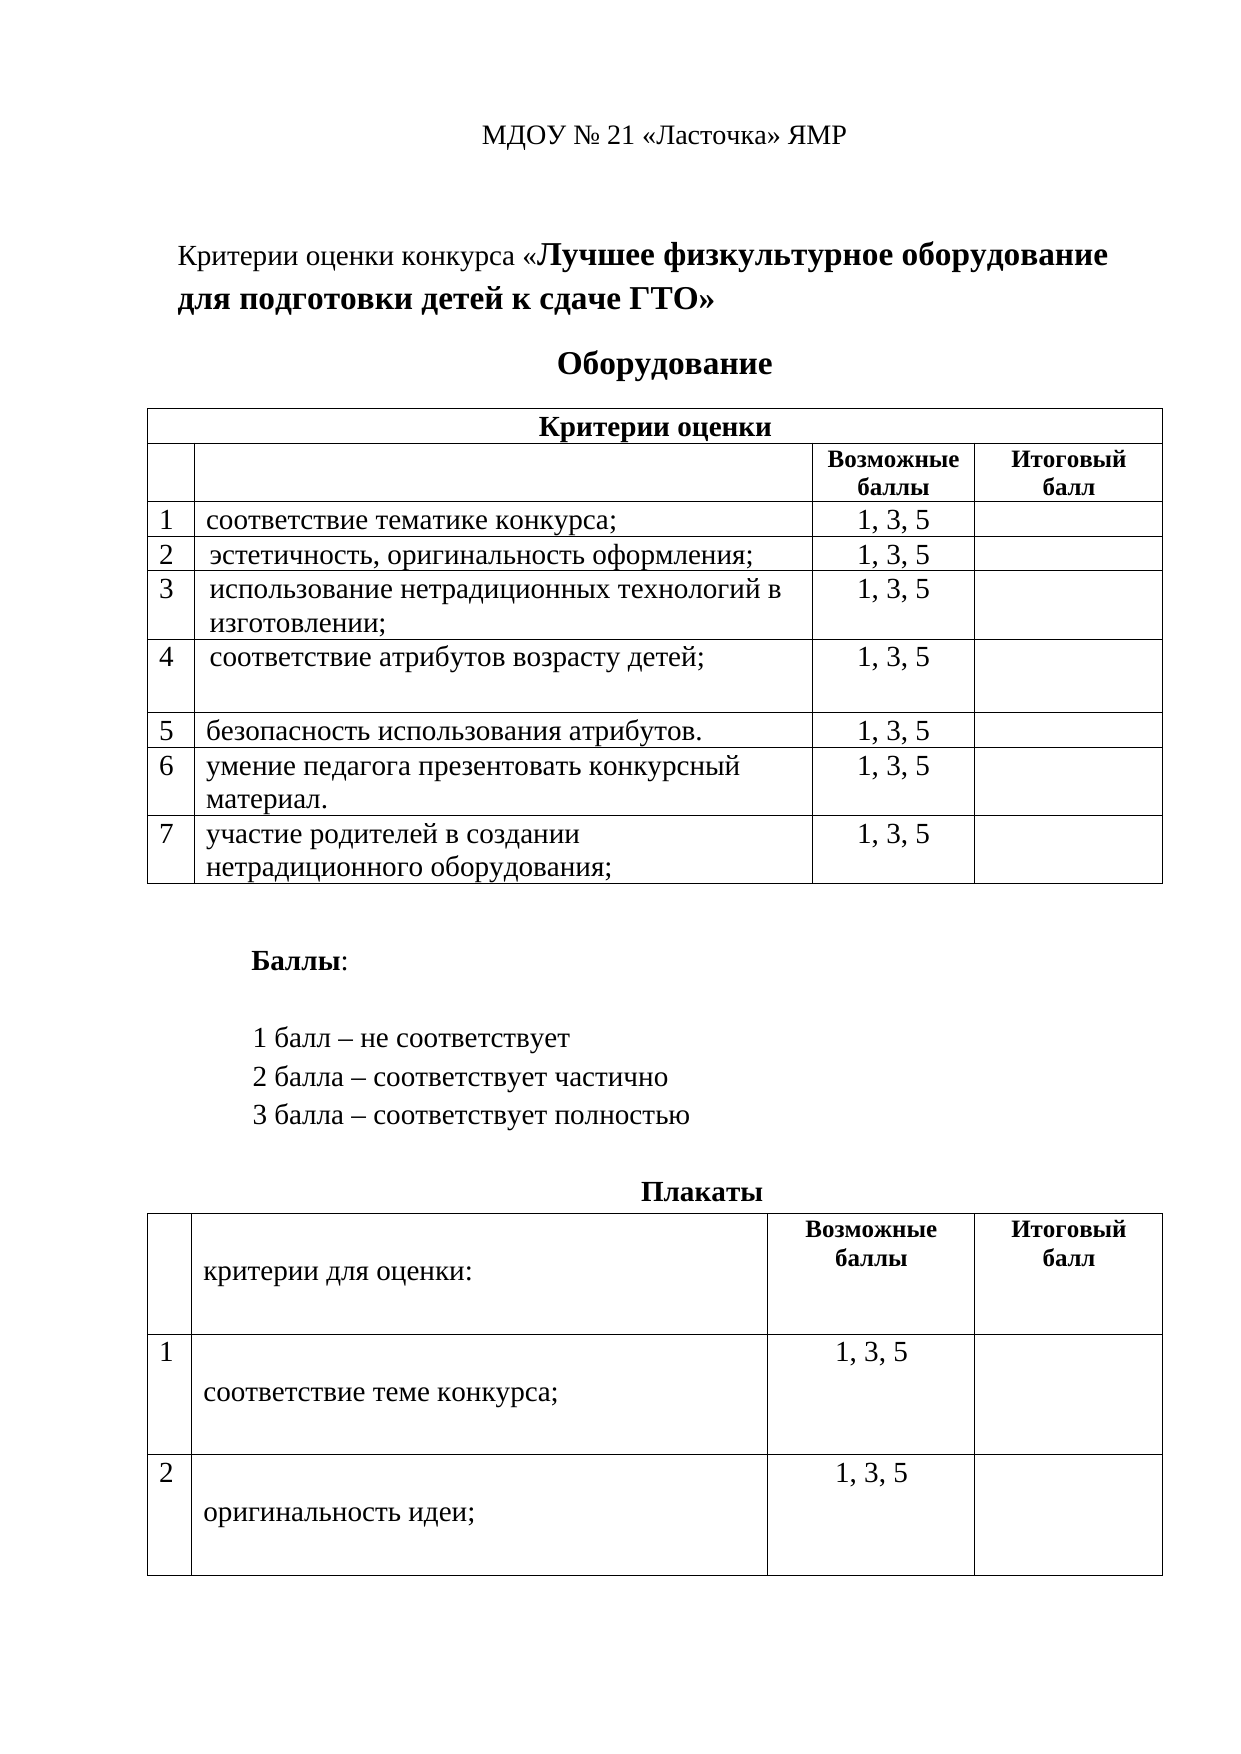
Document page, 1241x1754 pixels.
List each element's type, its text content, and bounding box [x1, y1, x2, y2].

table_header критерии для оценки: [192, 1214, 767, 1333]
table_cell 1, 3, 5 [813, 502, 974, 536]
table_cell эстетичность, оригинальность оформления; [195, 537, 812, 570]
table_cell 5 [148, 713, 194, 747]
table_cell 1, 3, 5 [768, 1335, 974, 1454]
table_cell 2 [148, 1455, 191, 1574]
table_cell 1, 3, 5 [813, 713, 974, 747]
text МДОУ № 21 «Ласточка» ЯМР [177, 118, 1152, 151]
table_cell 3 [148, 571, 194, 638]
list Плакаты [252, 1174, 1152, 1208]
table_cell соответствие теме конкурса; [192, 1335, 767, 1454]
table_cell [975, 537, 1162, 570]
text Оборудование [177, 343, 1152, 381]
table_cell соответствие атрибутов возрасту детей; [195, 640, 812, 712]
table_cell 1, 3, 5 [813, 571, 974, 638]
table_header Критерии оценки [148, 409, 1162, 443]
list 3 балла – соответствует полностью [252, 1097, 1152, 1131]
table_cell безопасность использования атрибутов. [195, 713, 812, 747]
table_header Итоговый балл [975, 1214, 1162, 1333]
table_header Возможные баллы [768, 1214, 974, 1333]
table_cell 1, 3, 5 [813, 748, 974, 815]
table_cell оригинальность идеи; [192, 1455, 767, 1574]
table_cell 1, 3, 5 [813, 816, 974, 883]
list 2 балла – соответствует частично [252, 1059, 1152, 1092]
table_cell [975, 816, 1162, 883]
table_cell умение педагога презентовать конкурсный материал. [195, 748, 812, 815]
table_cell [975, 502, 1162, 536]
table_cell 1 [148, 1335, 191, 1454]
text Баллы: [177, 943, 1152, 977]
table_cell [975, 748, 1162, 815]
table_cell [975, 1335, 1162, 1454]
table_cell [148, 444, 194, 501]
table_cell 1 [148, 502, 194, 536]
table_header [148, 1214, 191, 1333]
table_cell [975, 1455, 1162, 1574]
table_cell 7 [148, 816, 194, 883]
table_cell 6 [148, 748, 194, 815]
table_cell 2 [148, 537, 194, 570]
table_cell участие родителей в создании нетрадиционного оборудования; [195, 816, 812, 883]
table_cell Итоговый балл [975, 444, 1162, 501]
table_cell [975, 640, 1162, 712]
table_cell [975, 713, 1162, 747]
table_cell [975, 571, 1162, 638]
table_cell 1, 3, 5 [813, 537, 974, 570]
table_cell Возможные баллы [813, 444, 974, 501]
table_cell 4 [148, 640, 194, 712]
list 1 балл – не соответствует [252, 1020, 1152, 1054]
text Критерии оценки конкурса «Лучшее физкультурное оборудование для подготовки детей к сдаче ГТО» [177, 234, 1152, 317]
table_cell 1, 3, 5 [813, 640, 974, 712]
table_cell 1, 3, 5 [768, 1455, 974, 1574]
table_cell использование нетрадиционных технологий в изготовлении; [195, 571, 812, 638]
table_cell [195, 444, 812, 501]
table_cell соответствие тематике конкурса; [195, 502, 812, 536]
